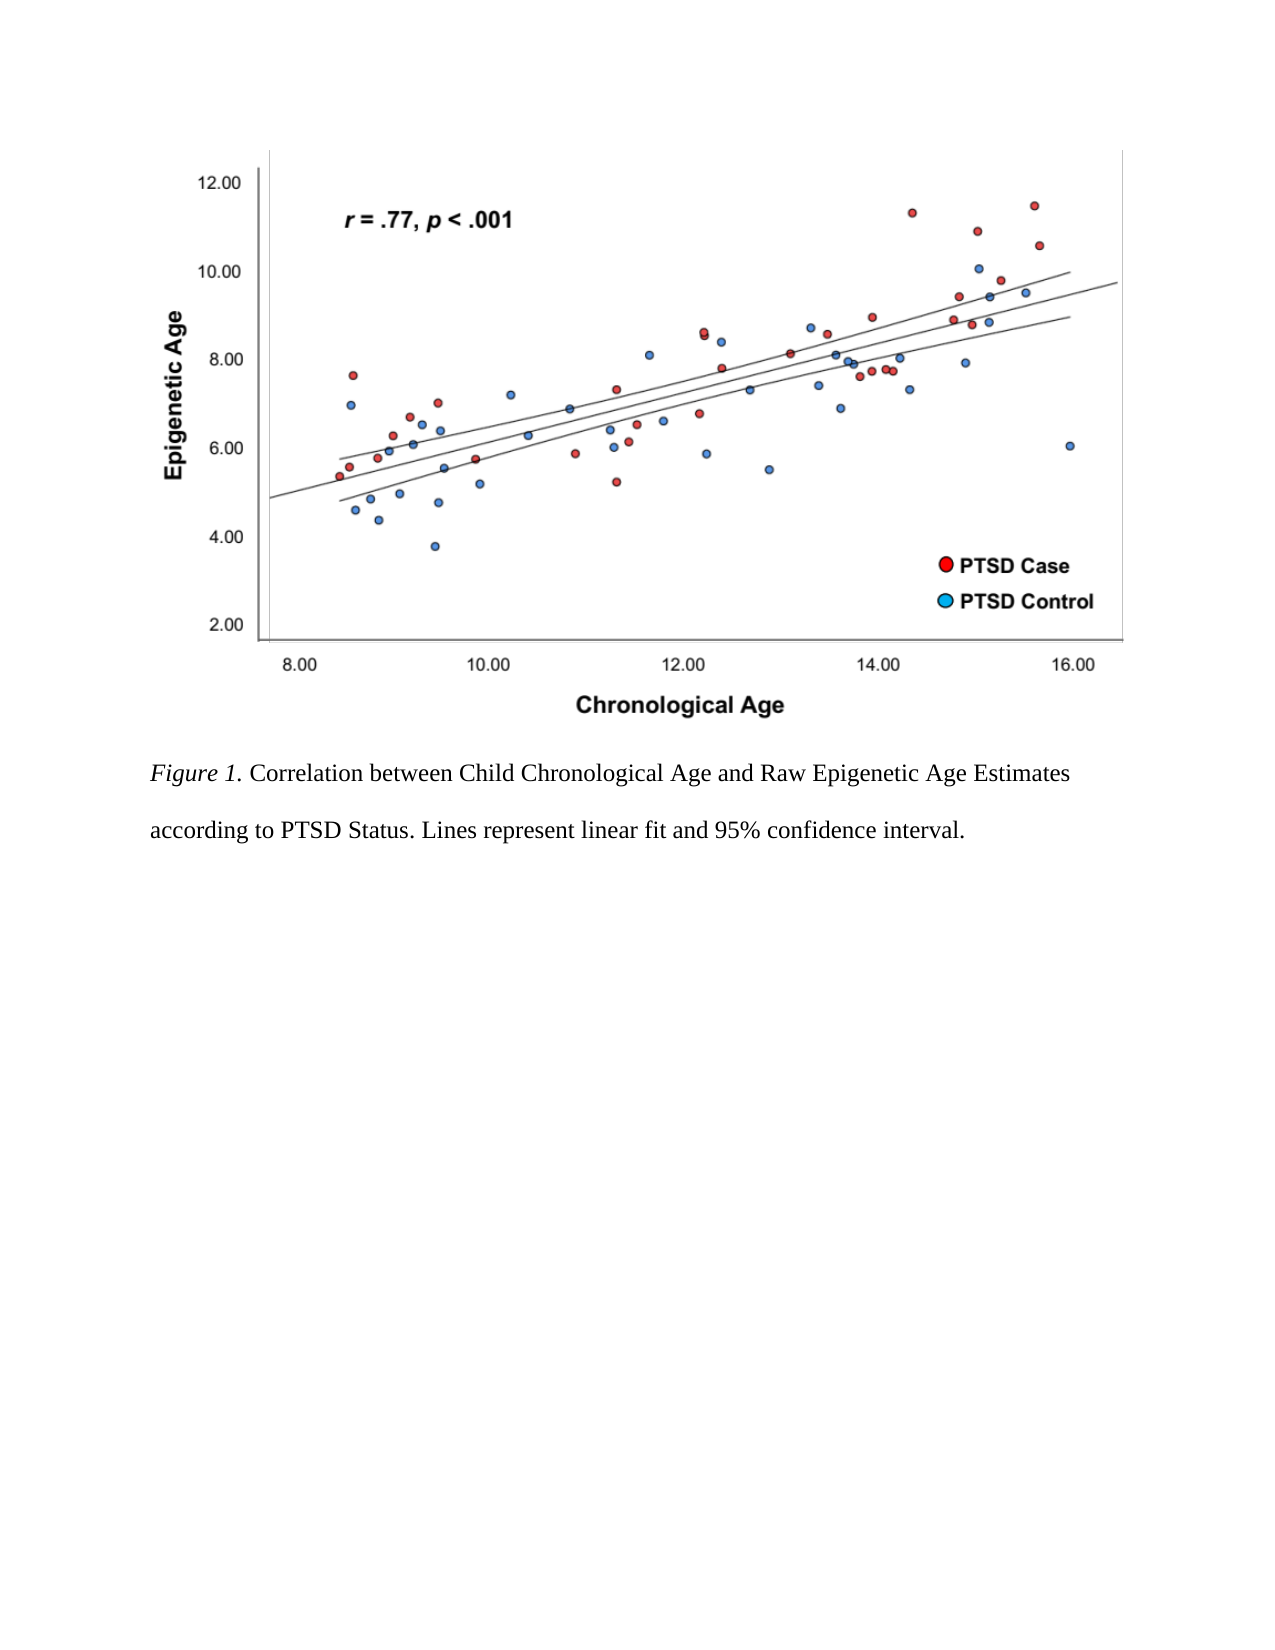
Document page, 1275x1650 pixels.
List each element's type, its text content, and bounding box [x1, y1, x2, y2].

text Figure 1. Correlation between Child Chronological Age and Raw Epigenetic Age Estimates according to PTSD Status. Lines represent linear fit and 95% confidence interval. [150, 758, 1125, 844]
